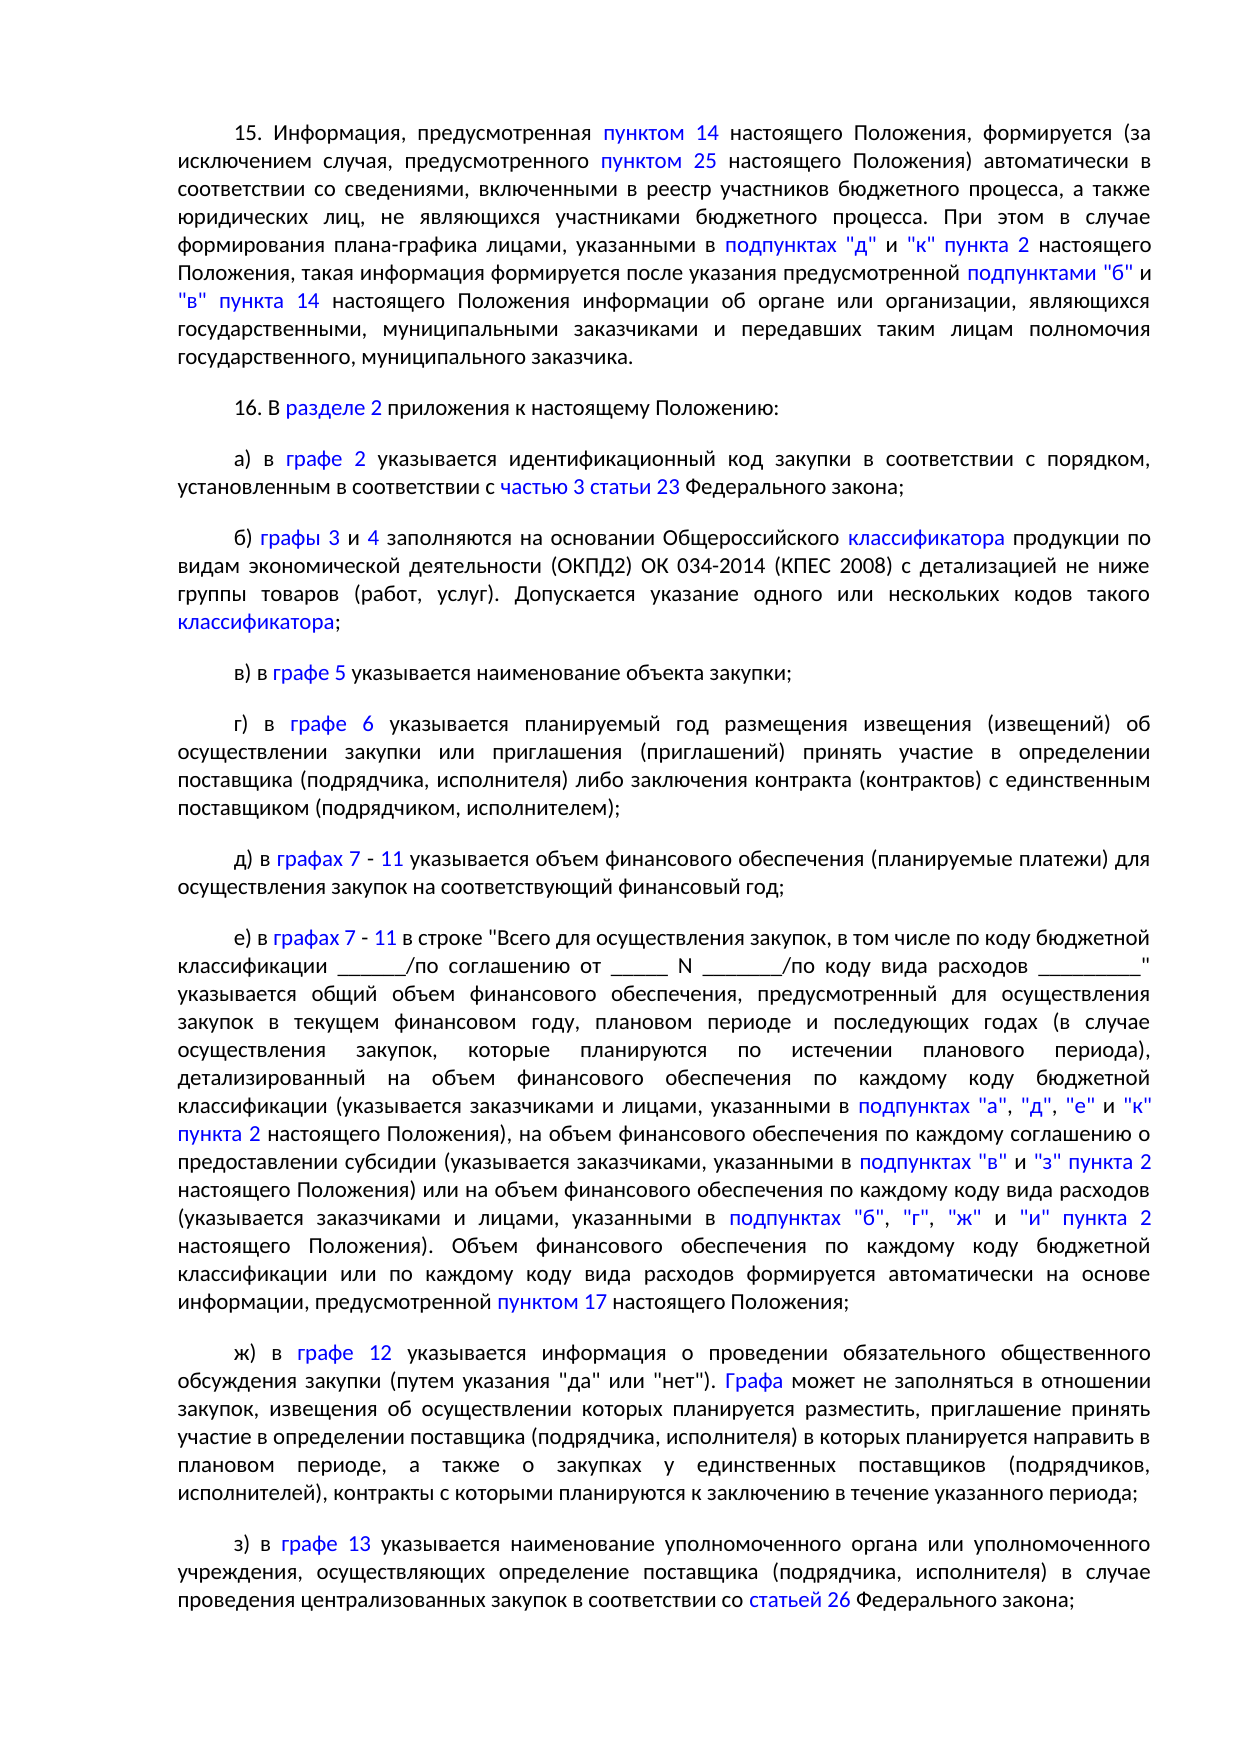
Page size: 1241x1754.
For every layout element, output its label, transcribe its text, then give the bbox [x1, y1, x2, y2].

text а) в графе 2 указывается идентификационный код закупки в соответствии с порядком, установленным в соответствии с частью 3 статьи 23 Федерального закона; [177, 444, 1152, 500]
text г) в графе 6 указывается планируемый год размещения извещения (извещений) об осуществлении закупки или приглашения (приглашений) принять участие в определении поставщика (подрядчика, исполнителя) либо заключения контракта (контрактов) с единственным поставщиком (подрядчиком, исполнителем); [177, 709, 1152, 821]
text 15. Информация, предусмотренная пунктом 14 настоящего Положения, формируется (за исключением случая, предусмотренного пунктом 25 настоящего Положения) автоматически в соответствии со сведениями, включенными в реестр участников бюджетного процесса, а также юридических лиц, не являющихся участниками бюджетного процесса. При этом в случае формирования плана-графика лицами, указанными в подпунктах "д" и "к" пункта 2 настоящего Положения, такая информация формируется после указания предусмотренной подпунктами "б" и "в" пункта 14 настоящего Положения информации об органе или организации, являющихся государственными, муниципальными заказчиками и передавших таким лицам полномочия государственного, муниципального заказчика. [177, 118, 1152, 370]
text ж) в графе 12 указывается информация о проведении обязательного общественного обсуждения закупки (путем указания "да" или "нет"). Графа может не заполняться в отношении закупок, извещения об осуществлении которых планируется разместить, приглашение принять участие в определении поставщика (подрядчика, исполнителя) в которых планируется направить в плановом периоде, а также о закупках у единственных поставщиков (подрядчиков, исполнителей), контракты с которыми планируются к заключению в течение указанного периода; [177, 1338, 1152, 1506]
text б) графы 3 и 4 заполняются на основании Общероссийского классификатора продукции по видам экономической деятельности (ОКПД2) ОК 034-2014 (КПЕС 2008) с детализацией не ниже группы товаров (работ, услуг). Допускается указание одного или нескольких кодов такого классификатора; [177, 523, 1152, 635]
text в) в графе 5 указывается наименование объекта закупки; [177, 658, 1152, 686]
text д) в графах 7 - 11 указывается объем финансового обеспечения (планируемые платежи) для осуществления закупок на соответствующий финансовый год; [177, 844, 1152, 900]
text 16. В разделе 2 приложения к настоящему Положению: [177, 393, 1152, 421]
text е) в графах 7 - 11 в строке "Всего для осуществления закупок, в том числе по коду бюджетной классификации ______/по соглашению от _____ N _______/по коду вида расходов _________" указывается общий объем финансового обеспечения, предусмотренный для осуществления закупок в текущем финансовом году, плановом периоде и последующих годах (в случае осуществления закупок, которые планируются по истечении планового периода), детализированный на объем финансового обеспечения по каждому коду бюджетной классификации (указывается заказчиками и лицами, указанными в подпунктах "а", "д", "е" и "к" пункта 2 настоящего Положения), на объем финансового обеспечения по каждому соглашению о предоставлении субсидии (указывается заказчиками, указанными в подпунктах "в" и "з" пункта 2 настоящего Положения) или на объем финансового обеспечения по каждому коду вида расходов (указывается заказчиками и лицами, указанными в подпунктах "б", "г", "ж" и "и" пункта 2 настоящего Положения). Объем финансового обеспечения по каждому коду бюджетной классификации или по каждому коду вида расходов формируется автоматически на основе информации, предусмотренной пунктом 17 настоящего Положения; [177, 923, 1152, 1315]
text з) в графе 13 указывается наименование уполномоченного органа или уполномоченного учреждения, осуществляющих определение поставщика (подрядчика, исполнителя) в случае проведения централизованных закупок в соответствии со статьей 26 Федерального закона; [177, 1529, 1152, 1613]
